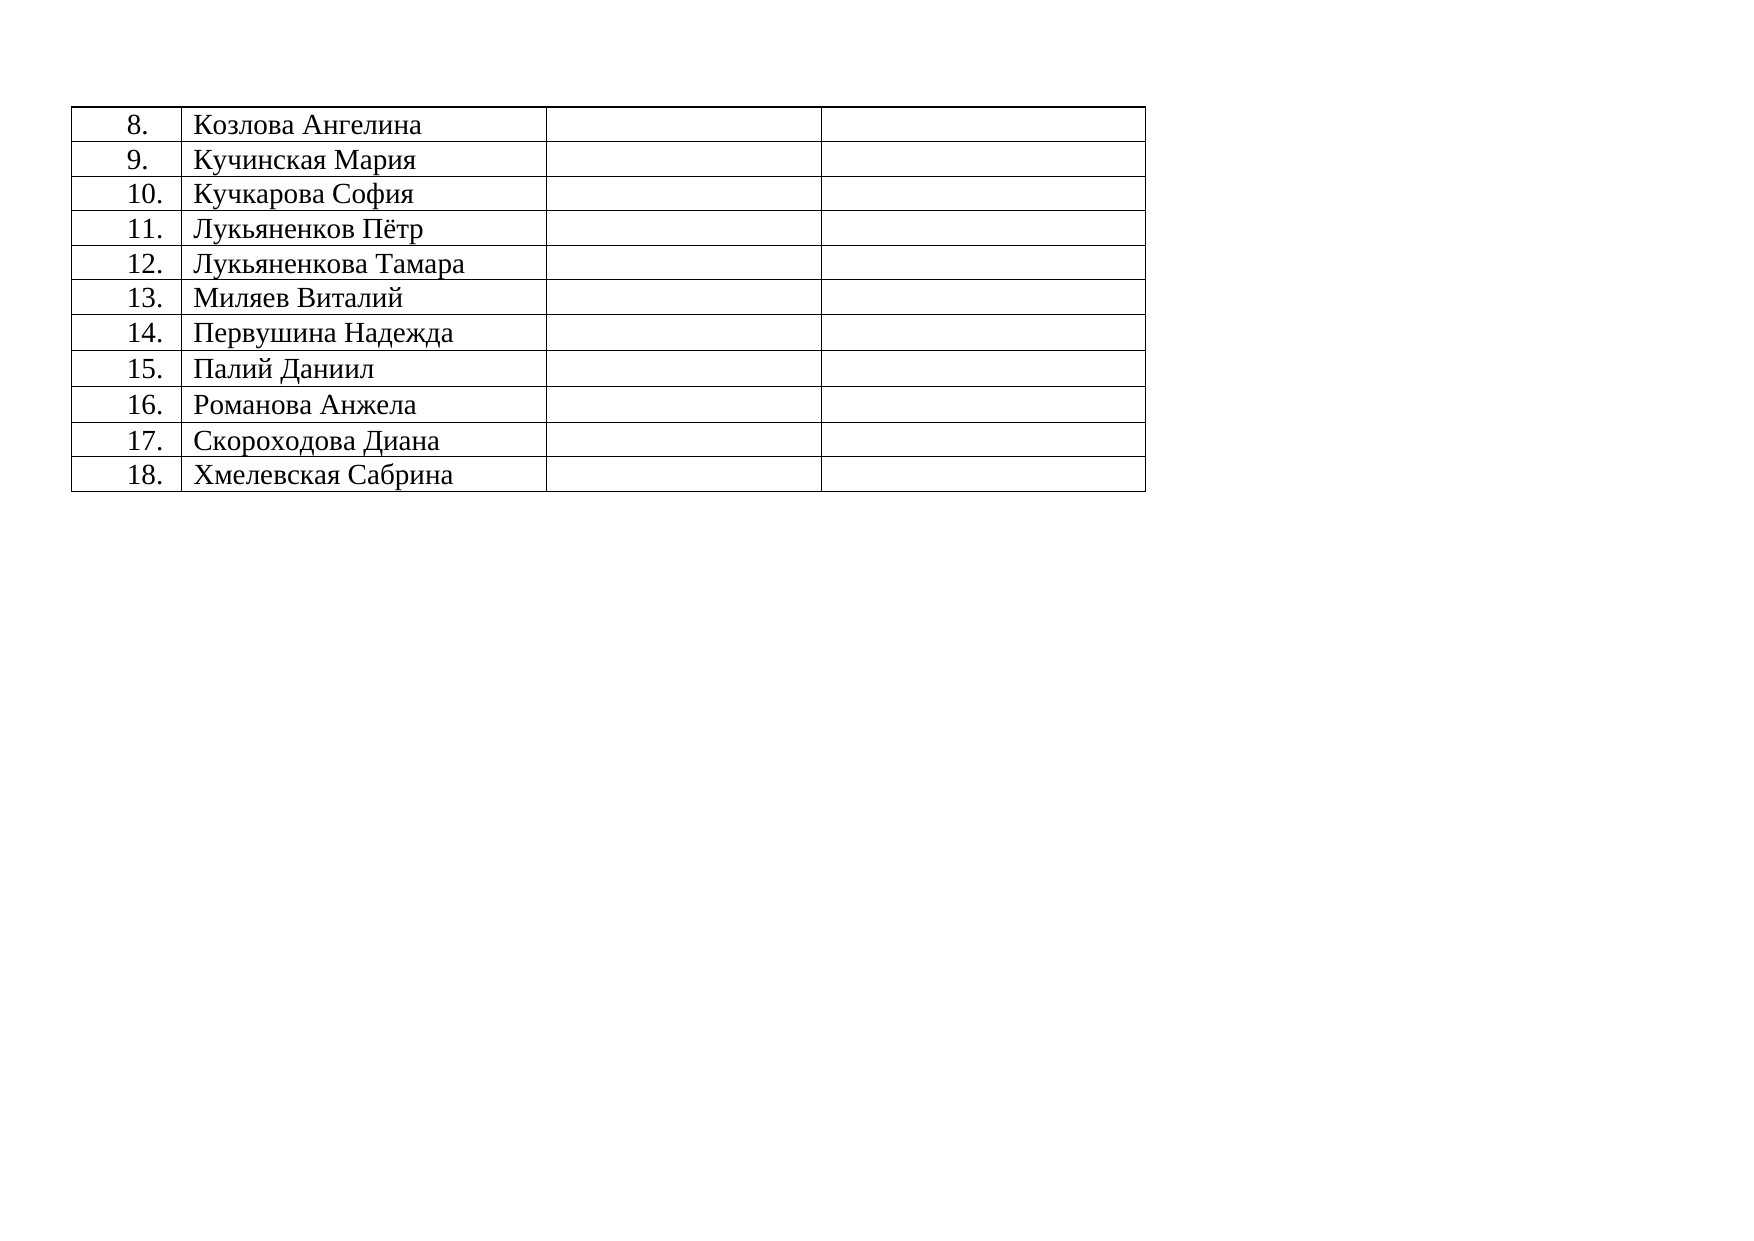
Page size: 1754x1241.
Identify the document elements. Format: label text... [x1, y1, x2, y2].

table_cell [72, 280, 181, 314]
table_cell [547, 457, 821, 491]
table_cell [547, 142, 821, 176]
table_cell [822, 423, 1145, 456]
table_cell [822, 142, 1145, 176]
table_cell [822, 246, 1145, 279]
table_cell [547, 423, 821, 456]
table_cell [822, 457, 1145, 491]
table_cell [547, 280, 821, 314]
table_cell [547, 315, 821, 350]
table_cell [72, 211, 181, 245]
table_cell Козлова Ангелина [182, 108, 546, 141]
table_cell Палий Даниил [182, 351, 546, 386]
table_cell Лукьяненков Пётр [182, 211, 546, 245]
table_cell Лукьяненкова Тамара [182, 246, 546, 279]
table_cell [822, 108, 1145, 141]
table_cell [822, 387, 1145, 422]
table_cell [72, 177, 181, 210]
table_cell [547, 211, 821, 245]
table_cell [72, 351, 181, 386]
table_cell Кучкарова София [182, 177, 546, 210]
table_cell [822, 315, 1145, 350]
table_cell Скороходова Диана [182, 423, 546, 456]
table_cell [72, 315, 181, 350]
table_cell [72, 142, 181, 176]
table_cell Романова Анжела [182, 387, 546, 422]
table_cell [822, 177, 1145, 210]
table_cell [72, 457, 181, 491]
table_cell [822, 351, 1145, 386]
table_cell [822, 280, 1145, 314]
table_cell [547, 108, 821, 141]
table_cell [72, 423, 181, 456]
table_cell Кучинская Мария [182, 142, 546, 176]
table_cell [547, 387, 821, 422]
table_cell [72, 387, 181, 422]
table_cell [547, 351, 821, 386]
table_cell [72, 108, 181, 141]
table_cell Первушина Надежда [182, 315, 546, 350]
table_cell Миляев Виталий [182, 280, 546, 314]
table_cell Хмелевская Сабрина [182, 457, 546, 491]
table_cell [547, 177, 821, 210]
table_cell [72, 246, 181, 279]
table_cell [822, 211, 1145, 245]
table_cell [547, 246, 821, 279]
